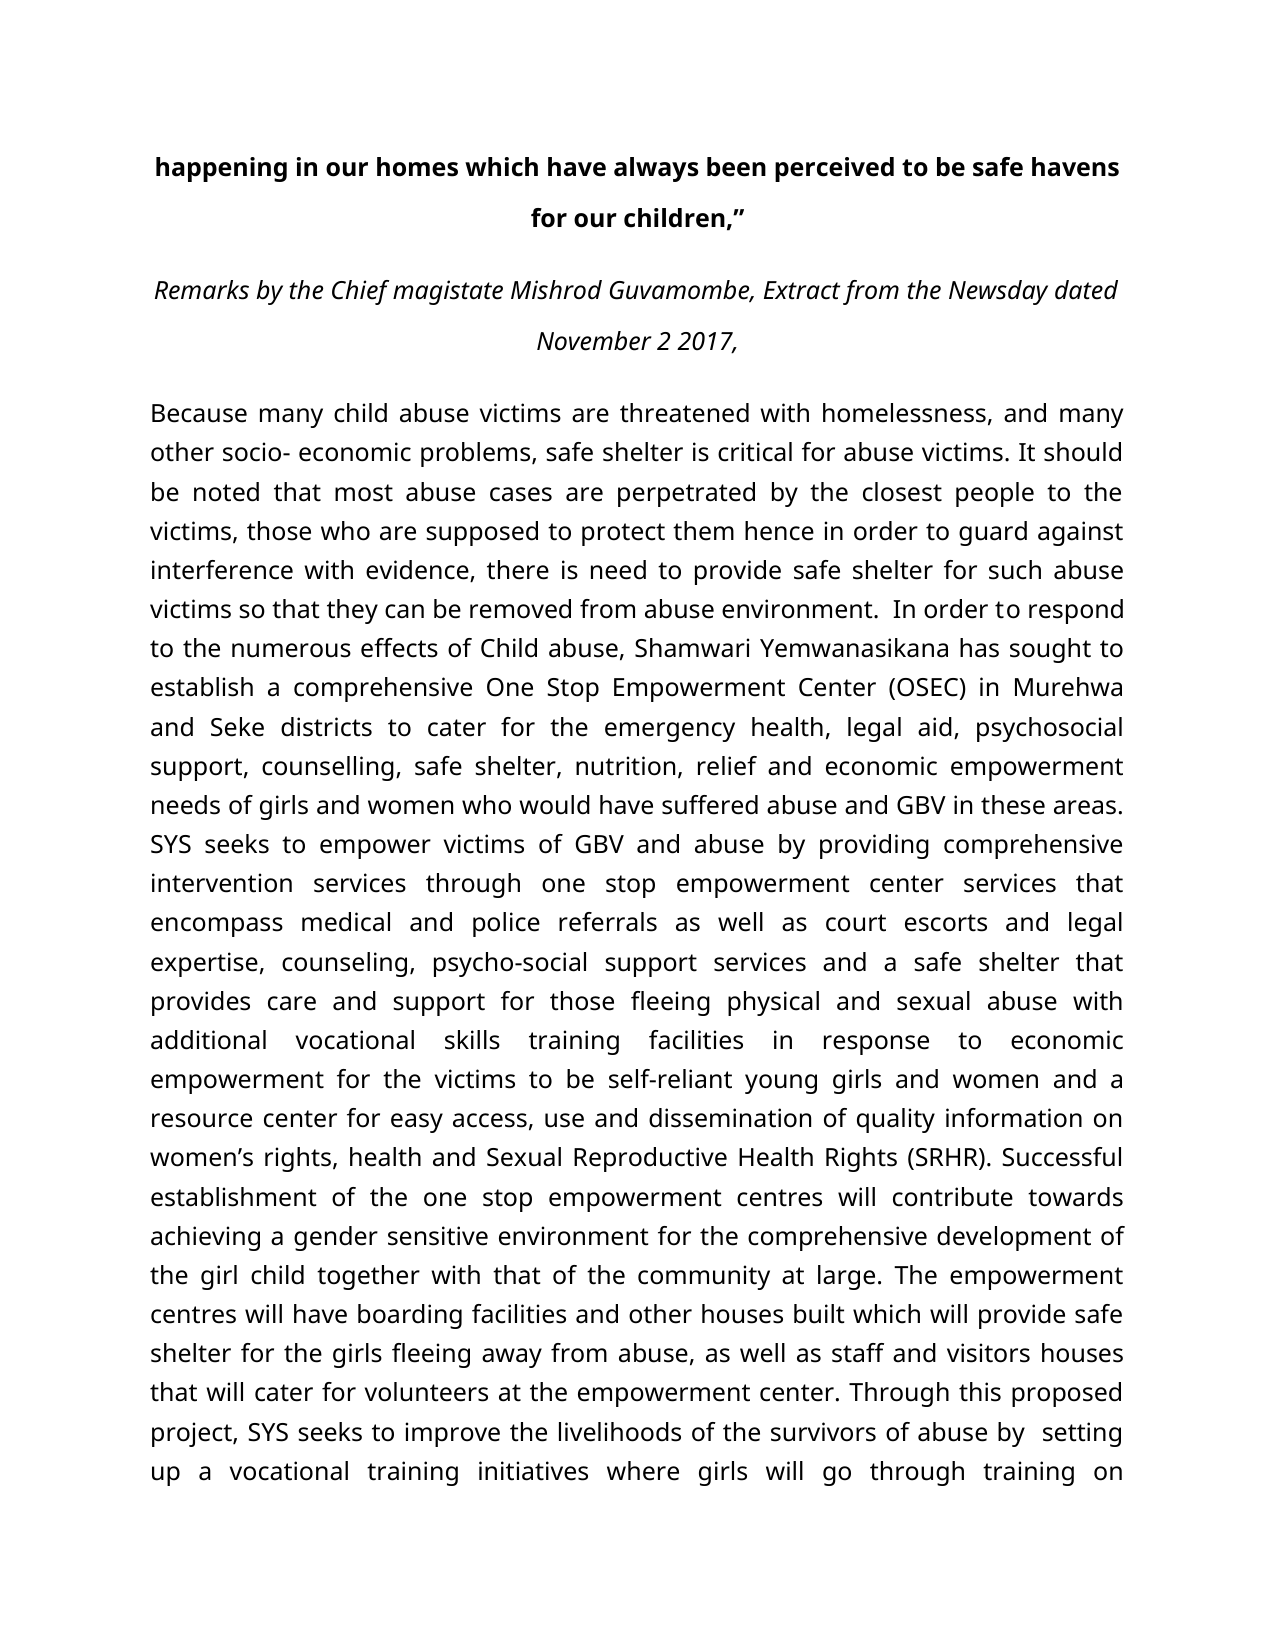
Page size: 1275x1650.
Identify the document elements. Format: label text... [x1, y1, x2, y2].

text Remarks by the Chief magistate Mishrod Guvamombe, Extract from the Newsday dated November 2 2017, [150, 273, 1125, 358]
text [150, 396, 1125, 1487]
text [150, 150, 1125, 235]
